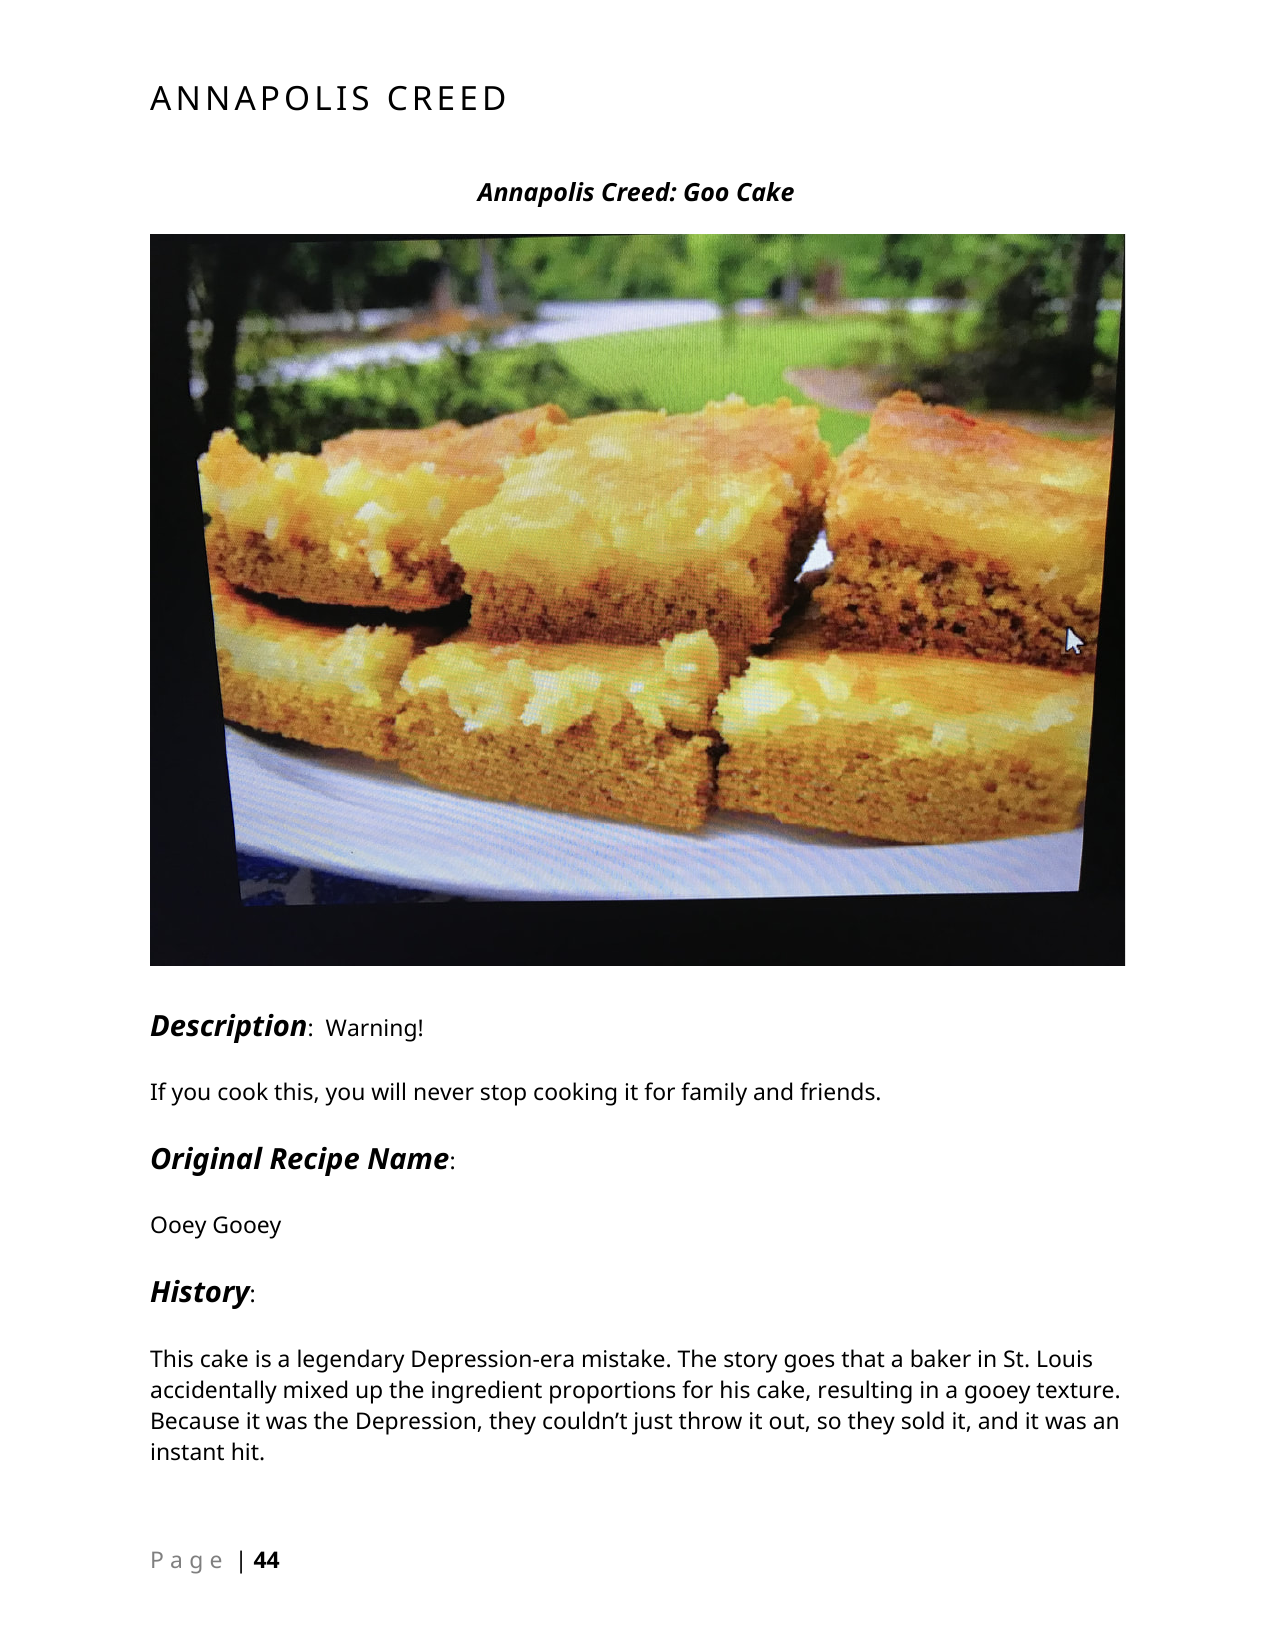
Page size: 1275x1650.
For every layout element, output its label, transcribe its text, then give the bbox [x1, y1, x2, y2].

text If you cook this, you will never stop cooking it for family and friends. Original Recipe Name: [150, 1044, 1125, 1178]
subtitle Annapolis Creed: Goo Cake [150, 175, 1125, 209]
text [150, 1178, 1125, 1499]
text Description: Warning! [150, 1005, 1125, 1044]
picture [150, 234, 1125, 966]
